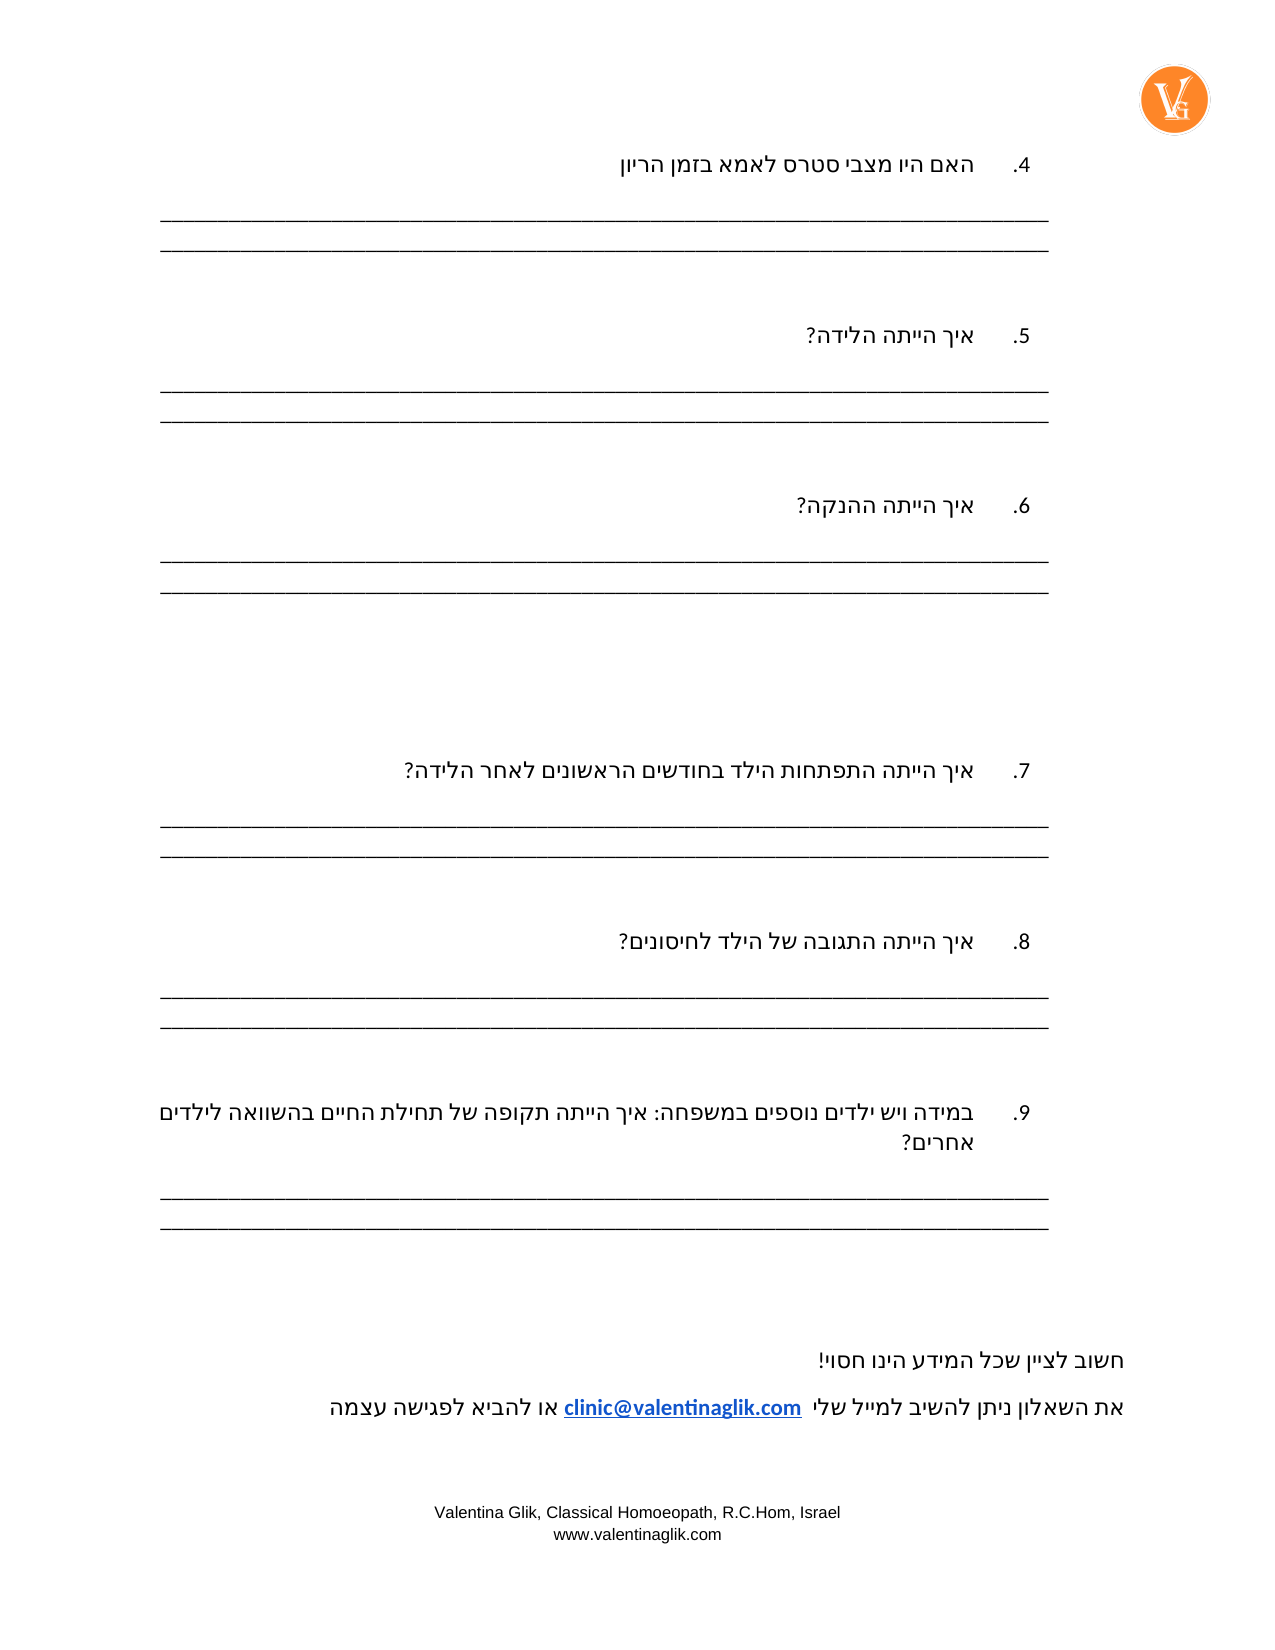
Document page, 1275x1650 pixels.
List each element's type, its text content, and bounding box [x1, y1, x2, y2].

list איך הייתה התגובה של הילד לחיסונים? [150, 927, 1012, 955]
list איך הייתה ההנקה? [150, 492, 1012, 520]
text את השאלון ניתן להשיב למייל שלי clinic@valentinaglik.com או להביא לפגישה עצמה [150, 1393, 1125, 1421]
list האם היו מצבי סטרס לאמא בזמן הריון [150, 150, 1012, 178]
list במידה ויש ילדים נוספים במשפחה: איך הייתה תקופה של תחילת החיים בהשוואה לילדים אחרים? [150, 1098, 1012, 1156]
text חשוב לציין שכל המידע הינו חסוי! [150, 1346, 1125, 1374]
list איך הייתה התפתחות הילד בחודשים הראשונים לאחר הלידה? [150, 756, 1012, 784]
picture [1137, 62, 1212, 137]
list איך הייתה הלידה? [150, 321, 1012, 349]
